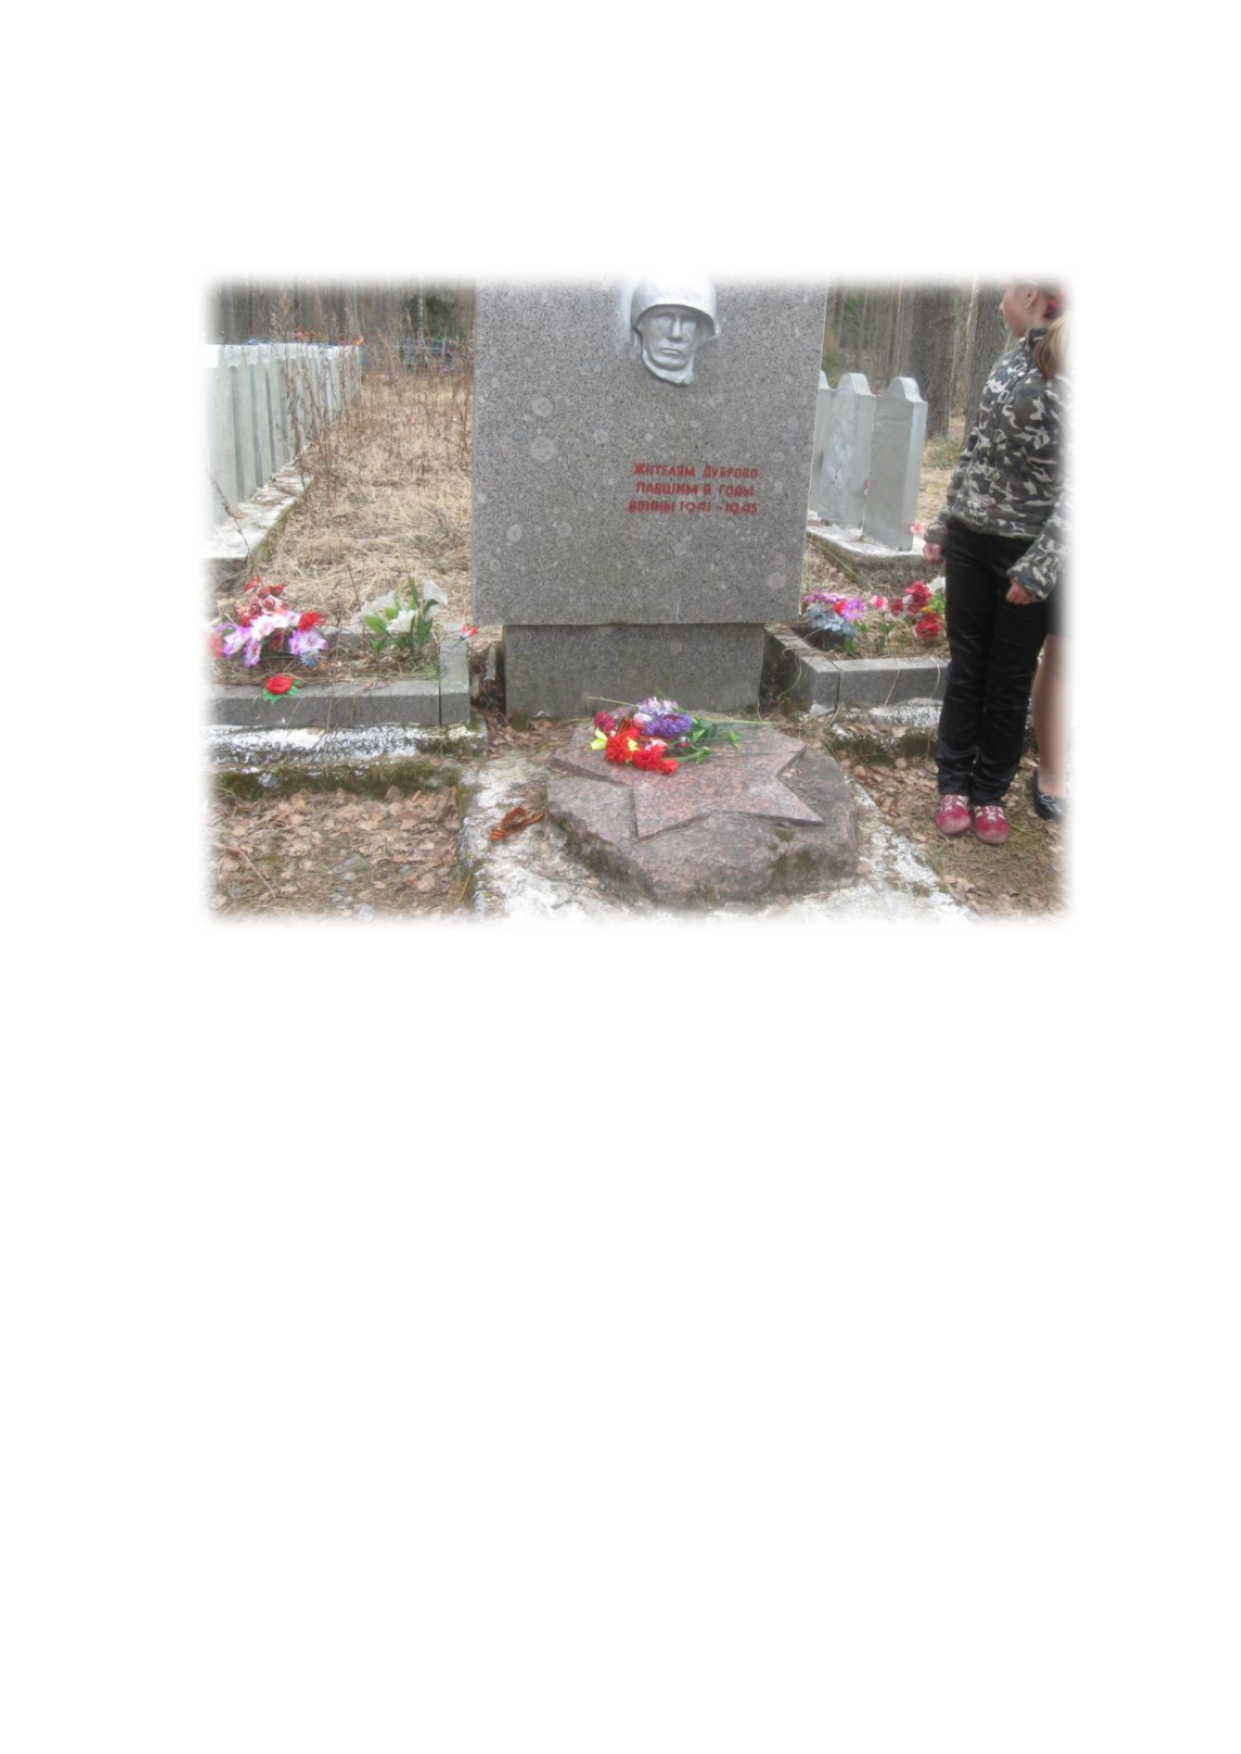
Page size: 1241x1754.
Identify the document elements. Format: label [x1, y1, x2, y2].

picture [225, 298, 1050, 903]
